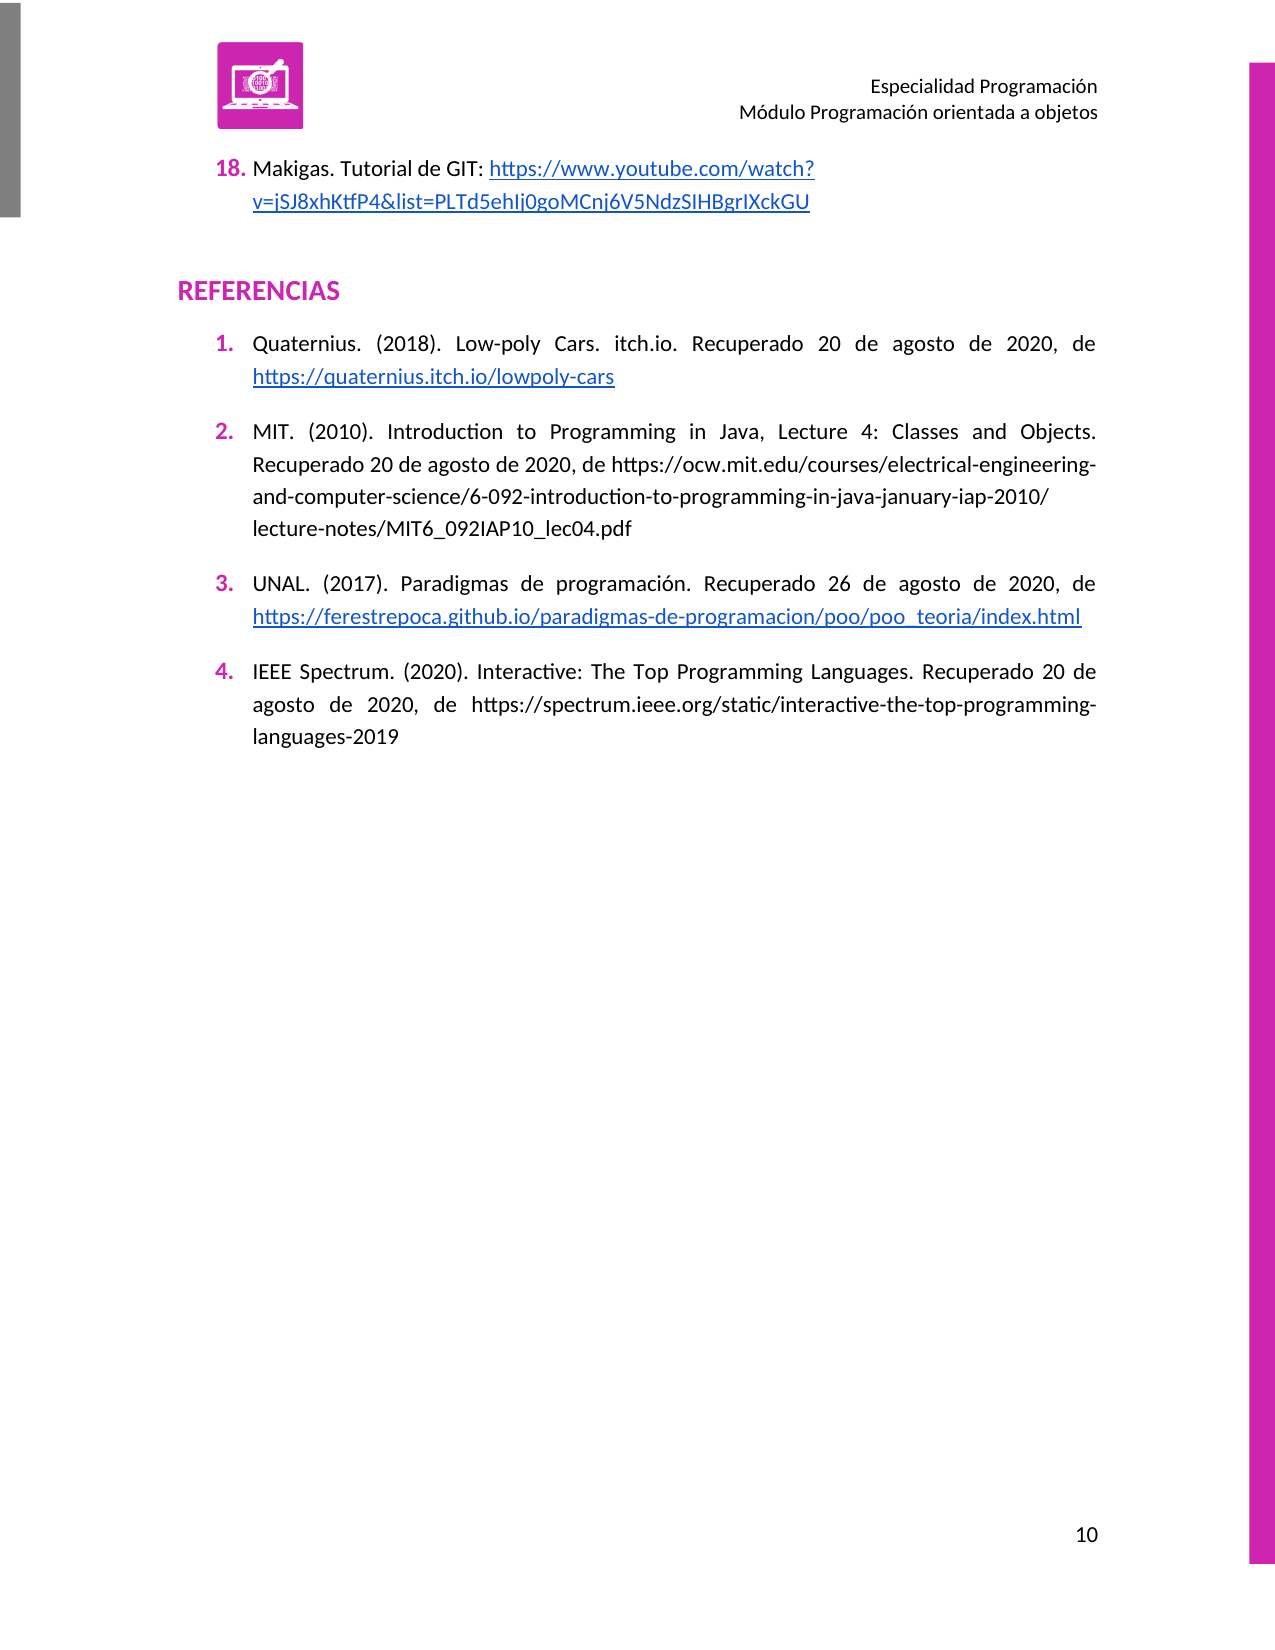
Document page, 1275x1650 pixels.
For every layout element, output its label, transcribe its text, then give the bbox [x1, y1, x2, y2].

list MIT. (2010). Introduction to Programming in Java, Lecture 4: Classes and Objects. Recuperado 20 de agosto de 2020, de https://ocw.mit.edu/courses/electrical-engineering-and-computer-science/6-092-introduction-to-programming-in-java-january-iap-2010/lecture-notes/MIT6_092IAP10_lec04.pdf [215, 415, 1098, 542]
list Quaternius. (2018). Low-poly Cars. itch.io. Recuperado 20 de agosto de 2020, de https://quaternius.itch.io/lowpoly-cars [215, 328, 1098, 390]
text REFERENCIAS [177, 272, 1098, 308]
picture [217, 42, 304, 129]
list UNAL. (2017). Paradigmas de programación. Recuperado 26 de agosto de 2020, de https://ferestrepoca.github.io/paradigmas-de-programacion/poo/poo_teoria/index.html [215, 567, 1098, 630]
list IEEE Spectrum. (2020). Interactive: The Top Programming Languages. Recuperado 20 de agosto de 2020, de https://spectrum.ieee.org/static/interactive-the-top-programming-languages-2019 [215, 655, 1098, 750]
list Makigas. Tutorial de GIT: https://www.youtube.com/watch?v=jSJ8xhKtfP4&list=PLTd5ehIj0goMCnj6V5NdzSIHBgrIXckGU [215, 153, 1098, 215]
